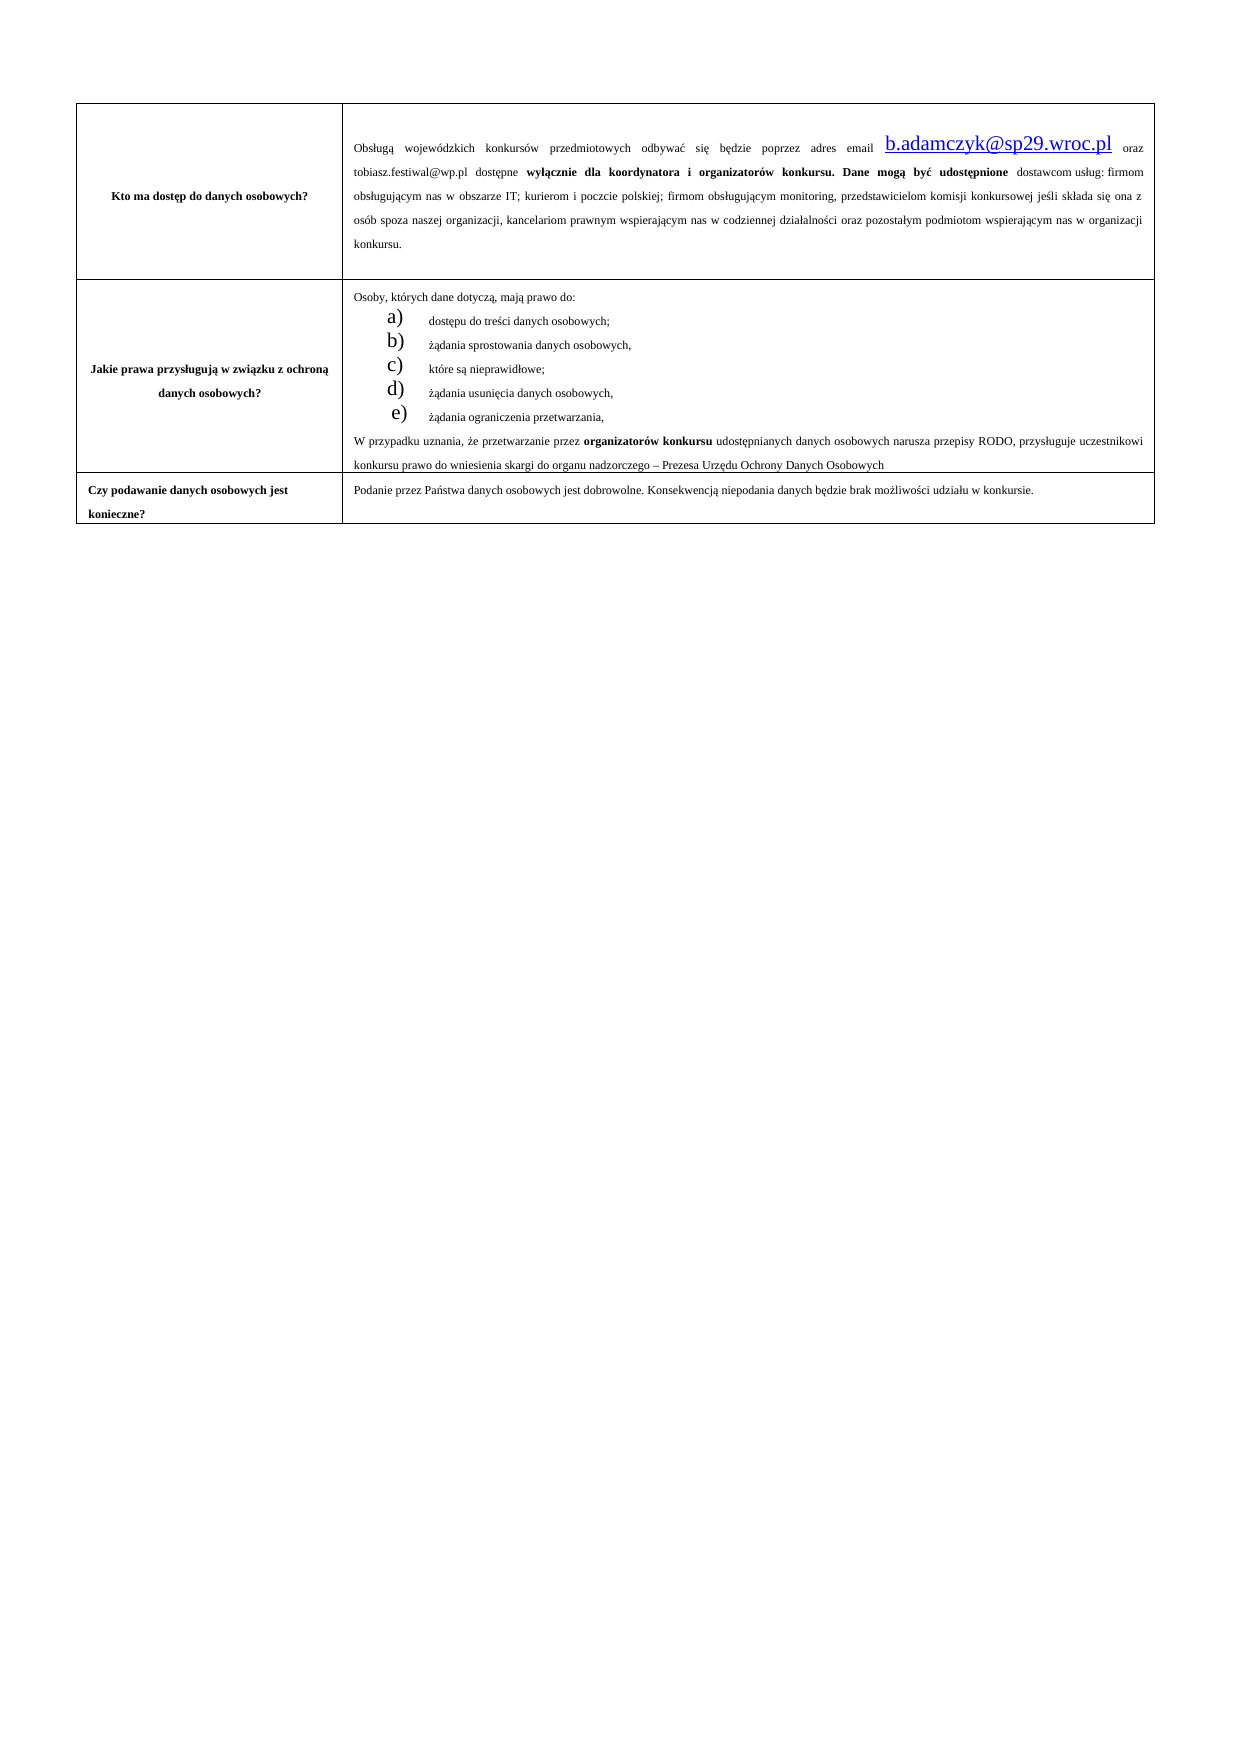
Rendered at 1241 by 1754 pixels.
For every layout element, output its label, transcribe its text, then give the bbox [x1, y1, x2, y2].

table_cell Osoby, których dane dotyczą, mają prawo do: dostępu do treści danych osobowych; żądania sprostowania danych osobowych, które są nieprawidłowe; żądania usunięcia danych osobowych, żądania ograniczenia przetwarzania, W przypadku uznania, że przetwarzanie przez organizatorów konkursu udostępnianych danych osobowych narusza przepisy RODO, przysługuje uczestnikowi konkursu prawo do wniesienia skargi do organu nadzorczego – Prezesa Urzędu Ochrony Danych Osobowych [343, 280, 1154, 472]
table_cell Kto ma dostęp do danych osobowych? [77, 104, 342, 279]
table_cell Jakie prawa przysługują w związku z ochroną danych osobowych? [77, 280, 342, 472]
table_cell Obsługą wojewódzkich konkursów przedmiotowych odbywać się będzie poprzez adres email b.adamczyk@sp29.wroc.pl oraz tobiasz.festiwal@wp.pl dostępne wyłącznie dla koordynatora i organizatorów konkursu. Dane mogą być udostępnione dostawcom usług: firmom obsługującym nas w obszarze IT; kurierom i poczcie polskiej; firmom obsługującym monitoring, przedstawicielom komisji konkursowej jeśli składa się ona z osób spoza naszej organizacji, kancelariom prawnym wspierającym nas w codziennej działalności oraz pozostałym podmiotom wspierającym nas w organizacji konkursu. [343, 104, 1154, 279]
table_cell Podanie przez Państwa danych osobowych jest dobrowolne. Konsekwencją niepodania danych będzie brak możliwości udziału w konkursie. [343, 473, 1154, 522]
table_cell Czy podawanie danych osobowych jest konieczne? [77, 473, 342, 522]
